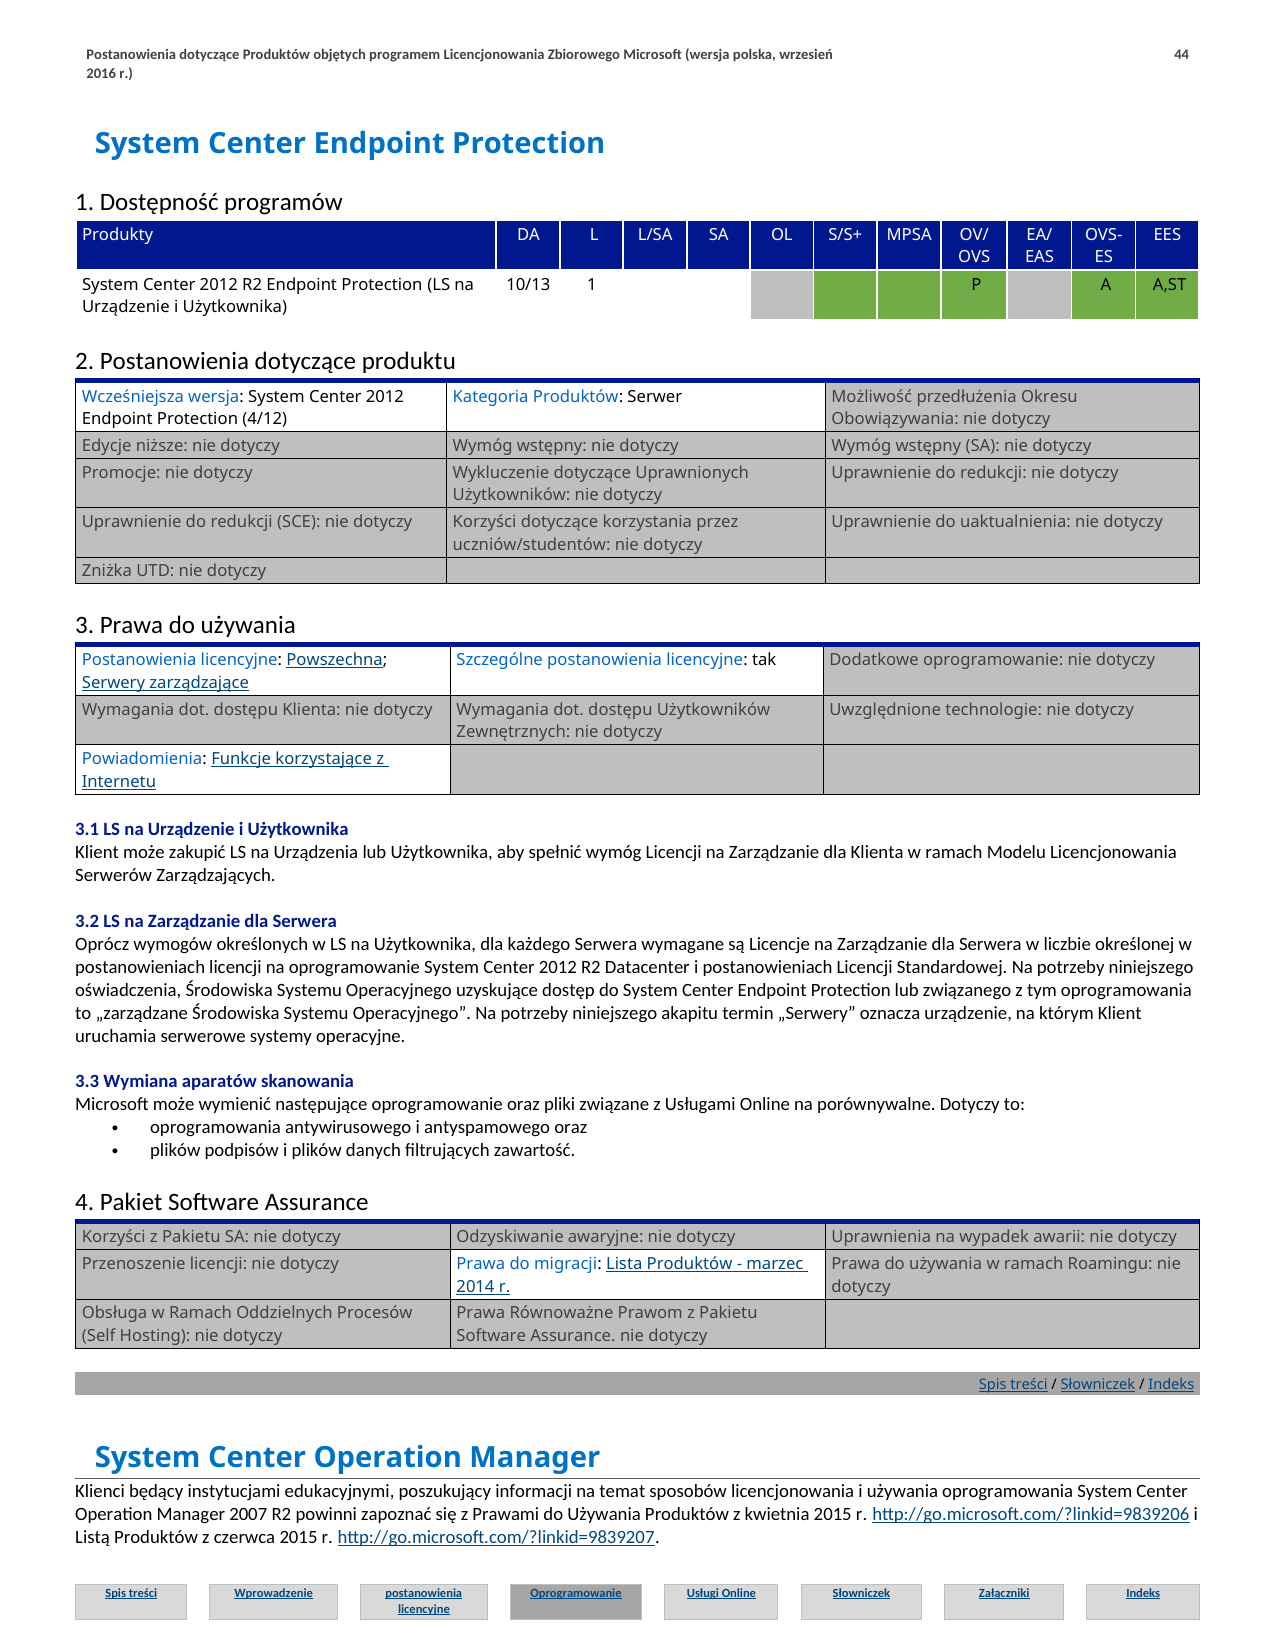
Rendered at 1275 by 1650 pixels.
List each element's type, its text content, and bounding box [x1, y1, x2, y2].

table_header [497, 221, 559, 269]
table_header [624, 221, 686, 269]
list 2. Postanowienia dotyczące produktu [75, 346, 1200, 376]
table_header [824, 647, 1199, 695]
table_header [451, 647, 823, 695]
subtitle 3.3 Wymiana aparatów skanowania [75, 1070, 1200, 1093]
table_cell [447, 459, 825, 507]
subtitle System Center Endpoint Protection [75, 122, 1200, 162]
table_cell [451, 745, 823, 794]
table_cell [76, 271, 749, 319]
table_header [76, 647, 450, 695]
list oprogramowania antywirusowego i antyspamowego oraz [112, 1116, 1200, 1138]
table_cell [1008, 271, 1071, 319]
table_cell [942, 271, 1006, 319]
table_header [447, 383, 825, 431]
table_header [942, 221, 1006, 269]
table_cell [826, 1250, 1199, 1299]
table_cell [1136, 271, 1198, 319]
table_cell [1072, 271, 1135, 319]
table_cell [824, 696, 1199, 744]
subtitle 3.2 LS na Zarządzanie dla Serwera [75, 909, 1200, 932]
list Klient może zakupić LS na Urządzenia lub Użytkownika, aby spełnić wymóg Licencji na Zarządzanie dla Klienta w ramach Modelu Licencjonowania Serwerów Zarządzających. [75, 841, 1200, 886]
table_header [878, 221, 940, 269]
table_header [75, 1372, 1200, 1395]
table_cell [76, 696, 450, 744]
subtitle System Center Operation Manager [75, 1436, 1200, 1478]
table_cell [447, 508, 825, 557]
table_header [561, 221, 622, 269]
subtitle 3.1 LS na Urządzenie i Użytkownika [75, 818, 1200, 841]
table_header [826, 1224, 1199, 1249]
list 4. Pakiet Software Assurance [75, 1186, 1200, 1217]
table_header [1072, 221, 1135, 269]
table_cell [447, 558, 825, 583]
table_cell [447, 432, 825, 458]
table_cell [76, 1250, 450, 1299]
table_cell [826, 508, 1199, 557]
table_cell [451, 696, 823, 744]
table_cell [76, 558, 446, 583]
list Microsoft może wymienić następujące oprogramowanie oraz pliki związane z Usługami Online na porównywalne. Dotyczy to: [75, 1093, 1200, 1116]
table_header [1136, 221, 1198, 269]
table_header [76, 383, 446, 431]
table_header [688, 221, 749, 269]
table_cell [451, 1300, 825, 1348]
list 1. Dostępność programów [75, 187, 1200, 217]
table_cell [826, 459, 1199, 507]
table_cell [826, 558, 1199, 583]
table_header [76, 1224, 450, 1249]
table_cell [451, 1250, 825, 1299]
list 3. Prawa do używania [75, 609, 1200, 640]
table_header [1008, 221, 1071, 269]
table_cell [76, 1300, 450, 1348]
list Oprócz wymogów określonych w LS na Użytkownika, dla każdego Serwera wymagane są Licencje na Zarządzanie dla Serwera w liczbie określonej w postanowieniach licencji na oprogramowanie System Center 2012 R2 Datacenter i postanowieniach Licencji Standardowej. Na potrzeby niniejszego oświadczenia, Środowiska Systemu Operacyjnego uzyskujące dostęp do System Center Endpoint Protection lub związanego z tym oprogramowania to „zarządzane Środowiska Systemu Operacyjnego”. Na potrzeby niniejszego akapitu termin „Serwery” oznacza urządzenie, na którym Klient uruchamia serwerowe systemy operacyjne. [75, 932, 1200, 1047]
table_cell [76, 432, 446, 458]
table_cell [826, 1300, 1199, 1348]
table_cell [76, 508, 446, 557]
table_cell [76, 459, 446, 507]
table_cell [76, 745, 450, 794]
list Klienci będący instytucjami edukacyjnymi, poszukujący informacji na temat sposobów licencjonowania i używania oprogramowania System Center Operation Manager 2007 R2 powinni zapoznać się z Prawami do Używania Produktów z kwietnia 2015 r. http://go.microsoft.com/?linkid=9839206 i Listą Produktów z czerwca 2015 r. http://go.microsoft.com/?linkid=9839207. [75, 1479, 1200, 1548]
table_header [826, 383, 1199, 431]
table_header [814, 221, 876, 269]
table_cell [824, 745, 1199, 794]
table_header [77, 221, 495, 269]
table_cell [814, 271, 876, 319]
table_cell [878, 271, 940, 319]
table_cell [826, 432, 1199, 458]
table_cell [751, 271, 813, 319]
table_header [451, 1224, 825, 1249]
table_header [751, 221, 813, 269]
list plików podpisów i plików danych filtrujących zawartość. [112, 1138, 1200, 1161]
